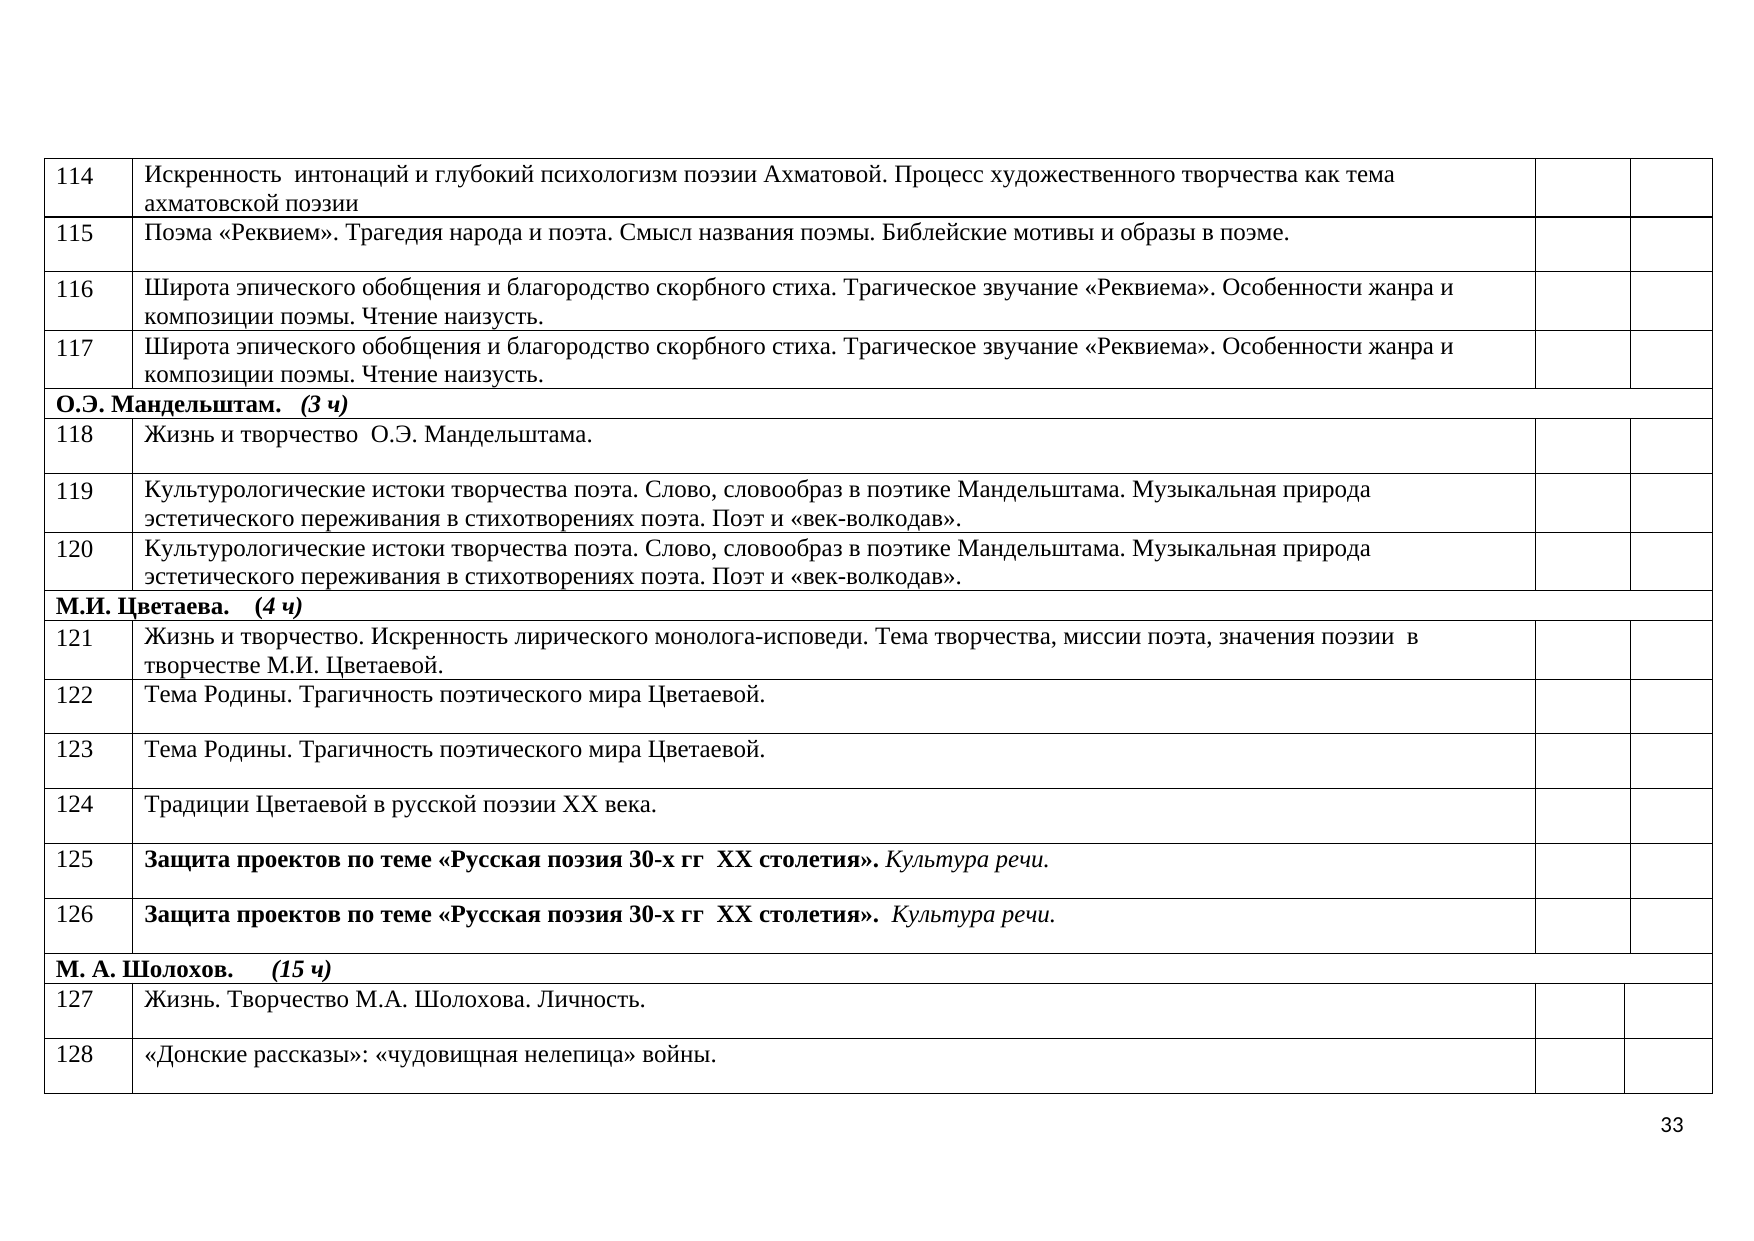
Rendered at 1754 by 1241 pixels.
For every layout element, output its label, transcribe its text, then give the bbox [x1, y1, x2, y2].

table_cell [1631, 680, 1712, 733]
table_cell 124 [45, 789, 132, 843]
table_cell [1536, 474, 1630, 532]
table_cell [1631, 218, 1712, 271]
table_cell Искренность интонаций и глубокий психологизм поэзии Ахматовой. Процесс художественного творчества как тема ахматовской поэзии [133, 159, 1535, 216]
table_cell [1536, 844, 1630, 898]
table_cell Жизнь и творчество. Искренность лирического монолога-исповеди. Тема творчества, миссии поэта, значения поэзии в творчестве М.И. Цветаевой. [133, 621, 1535, 678]
table_cell [1625, 984, 1712, 1038]
table_cell [1631, 533, 1712, 590]
table_cell Широта эпического обобщения и благородство скорбного стиха. Трагическое звучание «Реквиема». Особенности жанра и композиции поэмы. Чтение наизусть. [133, 331, 1535, 388]
table_cell 121 [45, 621, 132, 678]
table_cell Защита проектов по теме «Русская поэзия 30-х гг XX столетия». Культура речи. [133, 844, 1535, 898]
table_cell [1631, 331, 1712, 388]
table_cell [1631, 844, 1712, 898]
table_cell [1536, 680, 1630, 733]
table_cell 116 [45, 272, 132, 330]
table_cell 125 [45, 844, 132, 898]
table_cell 127 [45, 984, 132, 1038]
table_cell Культурологические истоки творчества поэта. Слово, словообраз в поэтике Мандельштама. Музыкальная природа эстетического переживания в стихотворениях поэта. Поэт и «век-волкодав». [133, 533, 1535, 590]
table_cell Защита проектов по теме «Русская поэзия 30-х гг XX столетия». Культура речи. [133, 899, 1535, 953]
table_cell [1631, 272, 1712, 330]
table_cell [1631, 789, 1712, 843]
table_cell [1536, 899, 1630, 953]
table_cell [1536, 218, 1630, 271]
table_cell [1631, 419, 1712, 473]
table_cell [1625, 1039, 1712, 1092]
table_cell 114 [45, 159, 132, 216]
table_cell 118 [45, 419, 132, 473]
table_cell Поэма «Реквием». Трагедия народа и поэта. Смысл названия поэмы. Библейские мотивы и образы в поэме. [133, 218, 1535, 271]
table_cell [1536, 789, 1630, 843]
table_cell 123 [45, 734, 132, 788]
table_cell [1631, 734, 1712, 788]
table_cell Тема Родины. Трагичность поэтического мира Цветаевой. [133, 680, 1535, 733]
table_cell 120 [45, 533, 132, 590]
table_cell [1536, 734, 1630, 788]
table_cell 122 [45, 680, 132, 733]
table_cell Тема Родины. Трагичность поэтического мира Цветаевой. [133, 734, 1535, 788]
table_cell 119 [45, 474, 132, 532]
table_cell [1536, 419, 1630, 473]
table_cell 128 [45, 1039, 132, 1092]
table_cell Жизнь и творчество О.Э. Мандельштама. [133, 419, 1535, 473]
table_cell 126 [45, 899, 132, 953]
table_cell [1536, 1039, 1624, 1092]
table_cell 117 [45, 331, 132, 388]
table_cell Жизнь. Творчество М.А. Шолохова. Личность. [133, 984, 1535, 1038]
table_cell Широта эпического обобщения и благородство скорбного стиха. Трагическое звучание «Реквиема». Особенности жанра и композиции поэмы. Чтение наизусть. [133, 272, 1535, 330]
table_cell [1536, 621, 1630, 678]
table_cell [1631, 899, 1712, 953]
table_cell [1536, 159, 1630, 216]
table_cell [1631, 474, 1712, 532]
table_cell [1631, 621, 1712, 678]
table_cell «Донские рассказы»: «чудовищная нелепица» войны. [133, 1039, 1535, 1092]
table_cell [1536, 331, 1630, 388]
table_cell О.Э. Мандельштам. (3 ч) [45, 389, 1712, 418]
table_cell 115 [45, 218, 132, 271]
table_cell М.И. Цветаева. (4 ч) [45, 591, 1712, 620]
table_cell [1536, 984, 1624, 1038]
table_cell [1536, 272, 1630, 330]
table_cell Культурологические истоки творчества поэта. Слово, словообраз в поэтике Мандельштама. Музыкальная природа эстетического переживания в стихотворениях поэта. Поэт и «век-волкодав». [133, 474, 1535, 532]
table_cell [1631, 159, 1712, 216]
table_cell М. А. Шолохов. (15 ч) [45, 954, 1712, 983]
table_cell [1536, 533, 1630, 590]
table_cell Традиции Цветаевой в русской поэзии XX века. [133, 789, 1535, 843]
